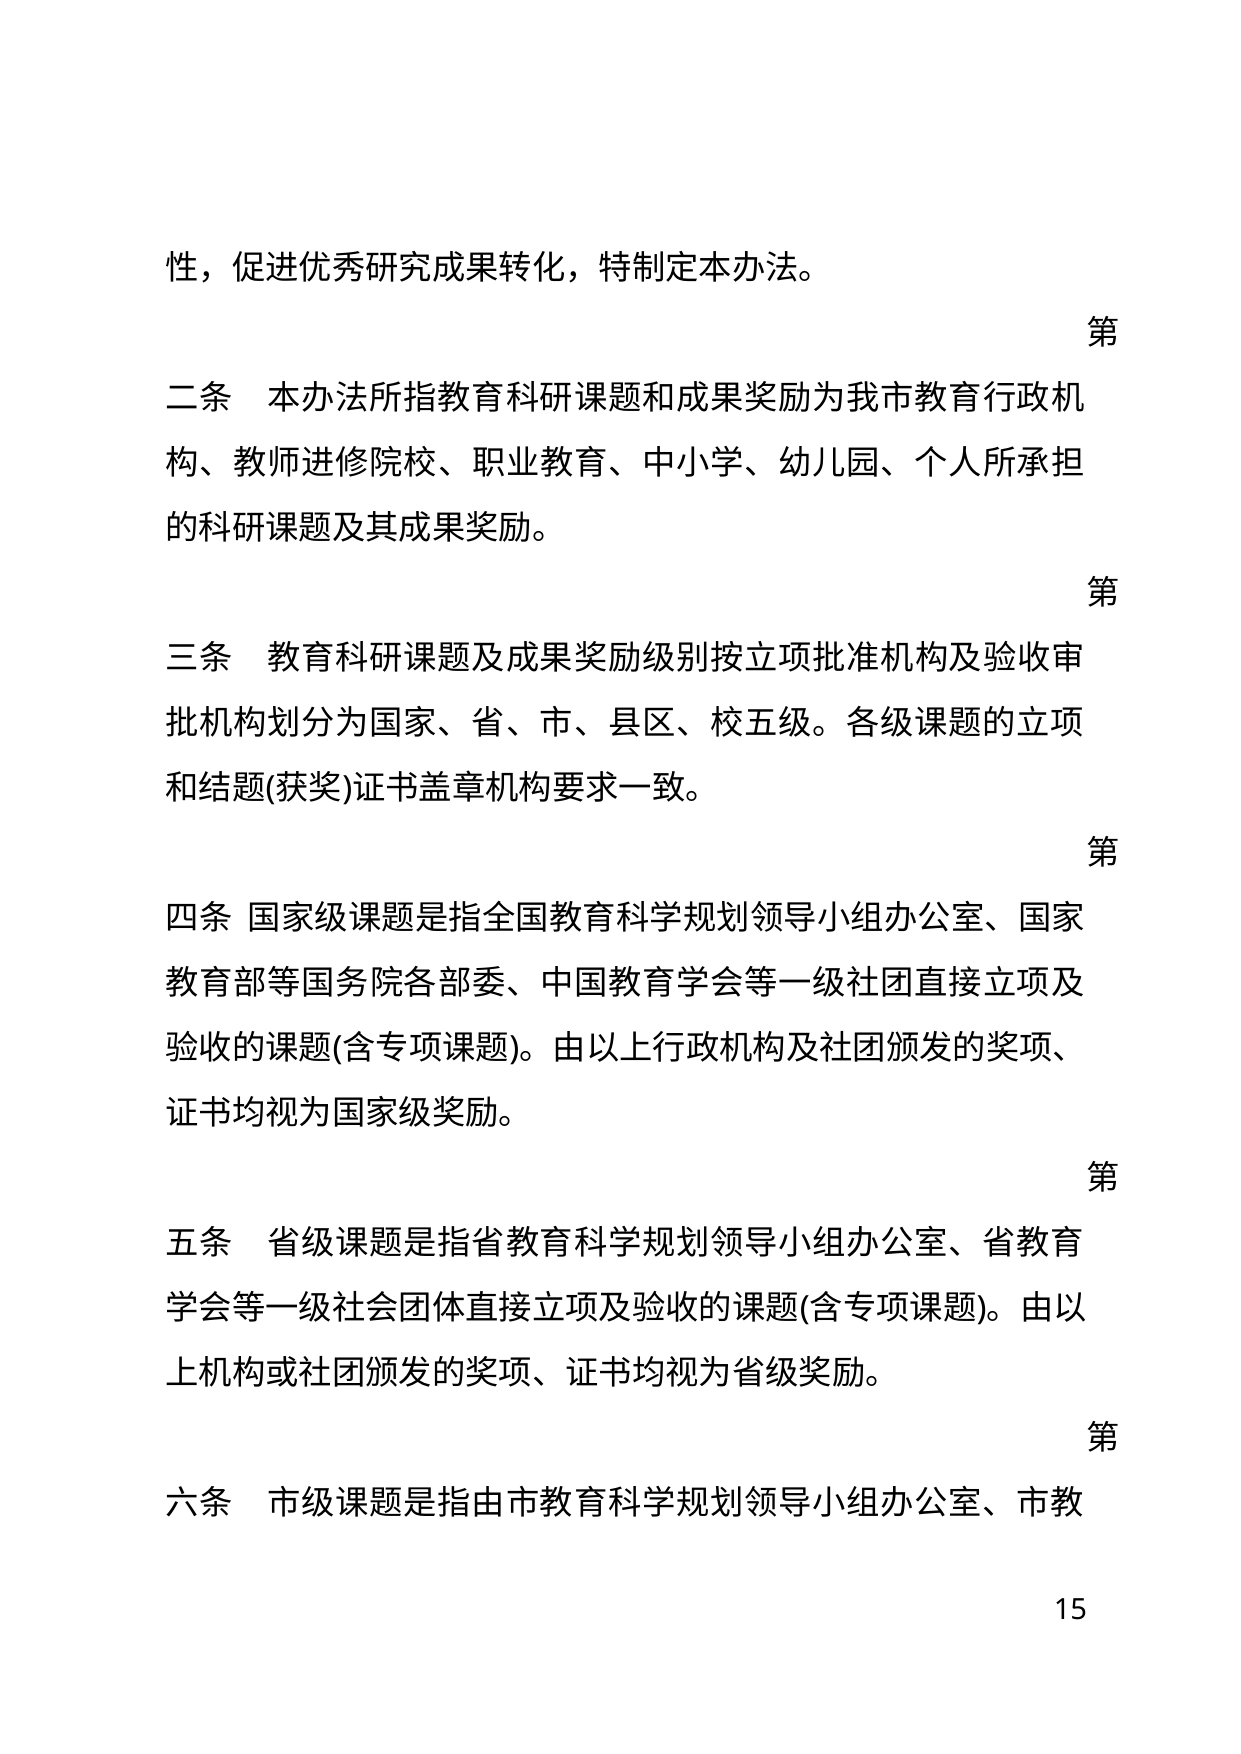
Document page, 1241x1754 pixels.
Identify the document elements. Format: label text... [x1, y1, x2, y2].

text 第三条 教育科研课题及成果奖励级别按立项批准机构及验收审批机构划分为国家、省、市、县区、校五级。各级课题的立项和结题(获奖)证书盖章机构要求一致。 [165, 558, 1087, 818]
text 第二条 本办法所指教育科研课题和成果奖励为我市教育行政机构、教师进修院校、职业教育、中小学、幼儿园、个人所承担的科研课题及其成果奖励。 [165, 298, 1087, 558]
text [165, 1403, 1087, 1533]
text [165, 233, 1087, 298]
text 第四条 国家级课题是指全国教育科学规划领导小组办公室、国家教育部等国务院各部委、中国教育学会等一级社团直接立项及验收的课题(含专项课题)。由以上行政机构及社团颁发的奖项、证书均视为国家级奖励。 [165, 818, 1087, 1143]
text 第五条 省级课题是指省教育科学规划领导小组办公室、省教育学会等一级社会团体直接立项及验收的课题(含专项课题)。由以上机构或社团颁发的奖项、证书均视为省级奖励。 [165, 1143, 1087, 1403]
